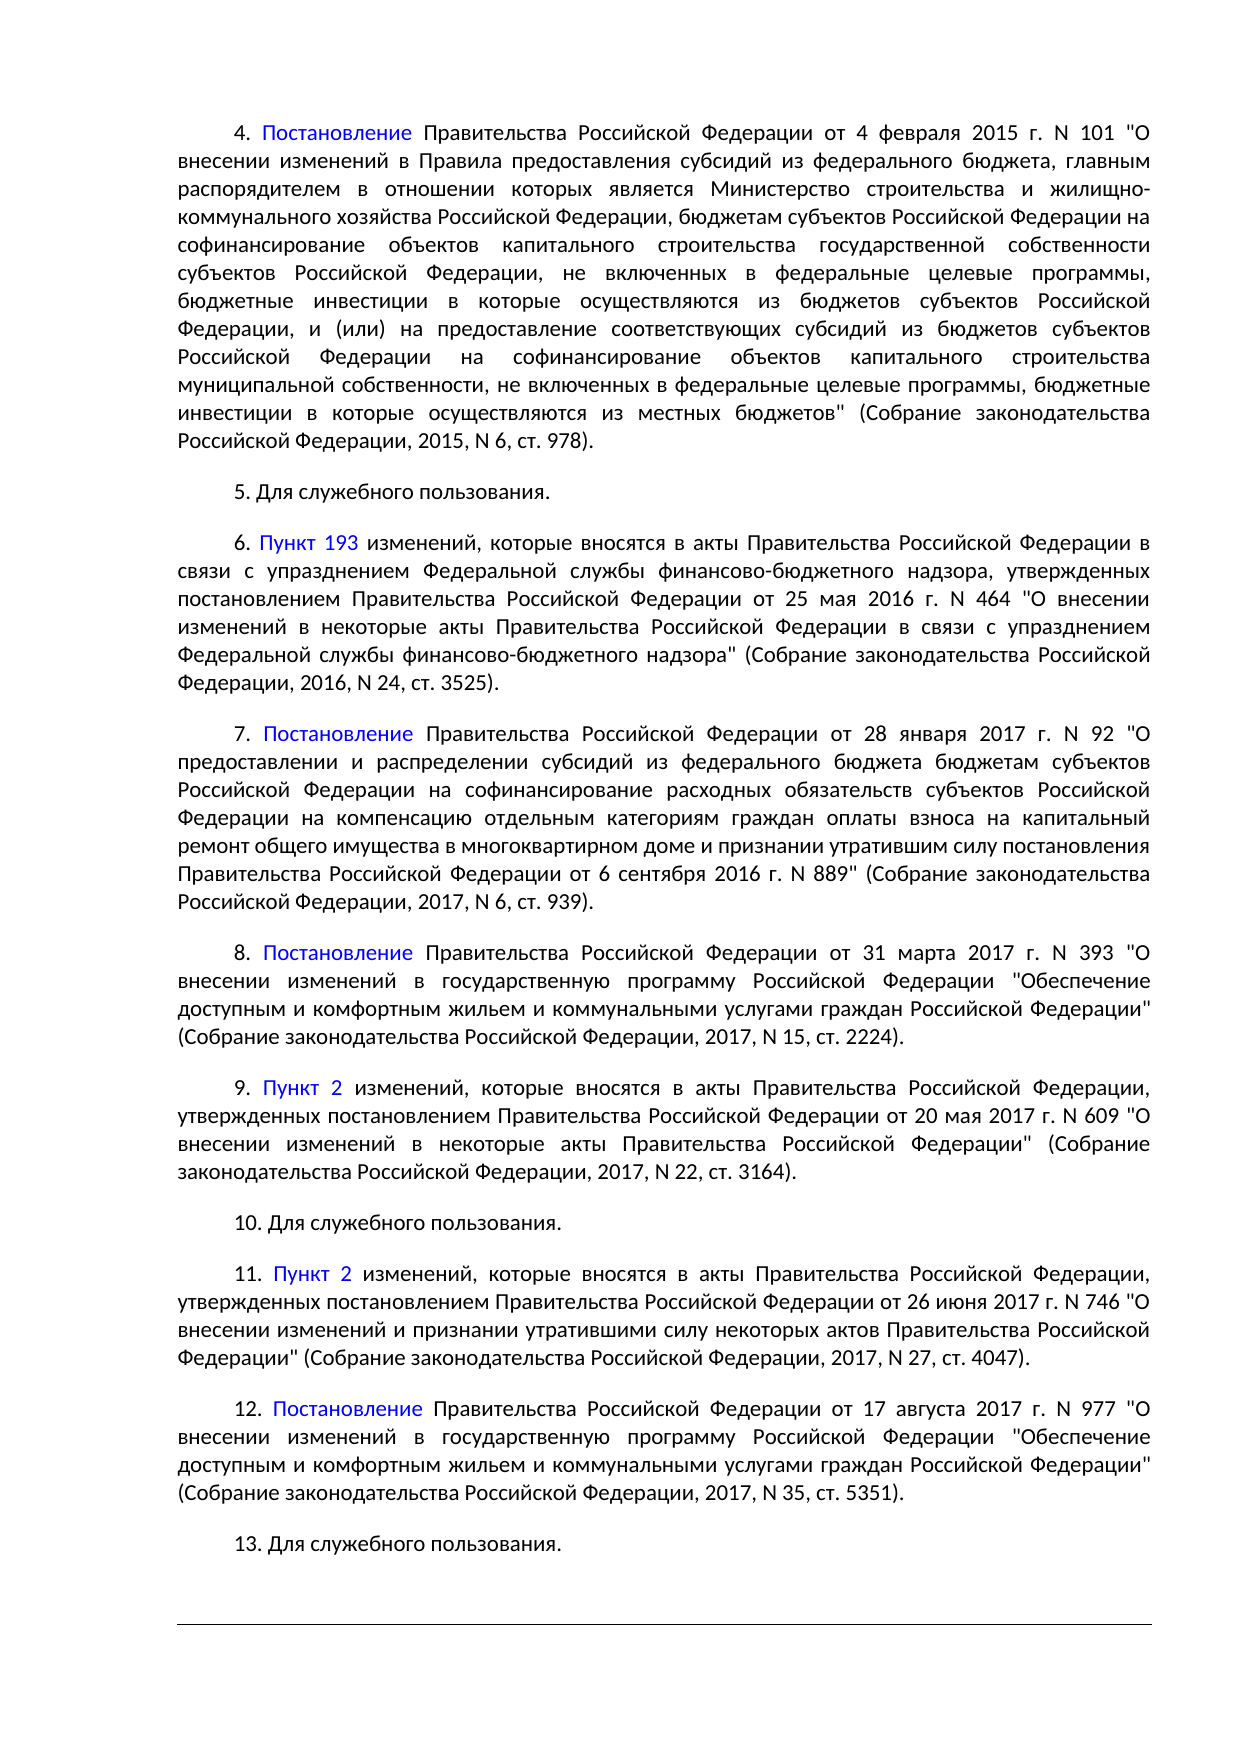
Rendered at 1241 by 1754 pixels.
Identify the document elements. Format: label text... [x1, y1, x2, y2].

text 10. Для служебного пользования. [177, 1208, 1152, 1236]
text 5. Для служебного пользования. [177, 477, 1152, 505]
text 4. Постановление Правительства Российской Федерации от 4 февраля 2015 г. N 101 "О внесении изменений в Правила предоставления субсидий из федерального бюджета, главным распорядителем в отношении которых является Министерство строительства и жилищно-коммунального хозяйства Российской Федерации, бюджетам субъектов Российской Федерации на софинансирование объектов капитального строительства государственной собственности субъектов Российской Федерации, не включенных в федеральные целевые программы, бюджетные инвестиции в которые осуществляются из бюджетов субъектов Российской Федерации, и (или) на предоставление соответствующих субсидий из бюджетов субъектов Российской Федерации на софинансирование объектов капитального строительства муниципальной собственности, не включенных в федеральные целевые программы, бюджетные инвестиции в которые осуществляются из местных бюджетов" (Собрание законодательства Российской Федерации, 2015, N 6, ст. 978). [177, 118, 1152, 454]
text 8. Постановление Правительства Российской Федерации от 31 марта 2017 г. N 393 "О внесении изменений в государственную программу Российской Федерации "Обеспечение доступным и комфортным жильем и коммунальными услугами граждан Российской Федерации" (Собрание законодательства Российской Федерации, 2017, N 15, ст. 2224). [177, 938, 1152, 1050]
text 12. Постановление Правительства Российской Федерации от 17 августа 2017 г. N 977 "О внесении изменений в государственную программу Российской Федерации "Обеспечение доступным и комфортным жильем и коммунальными услугами граждан Российской Федерации" (Собрание законодательства Российской Федерации, 2017, N 35, ст. 5351). [177, 1394, 1152, 1506]
text 11. Пункт 2 изменений, которые вносятся в акты Правительства Российской Федерации, утвержденных постановлением Правительства Российской Федерации от 26 июня 2017 г. N 746 "О внесении изменений и признании утратившими силу некоторых актов Правительства Российской Федерации" (Собрание законодательства Российской Федерации, 2017, N 27, ст. 4047). [177, 1259, 1152, 1371]
text 9. Пункт 2 изменений, которые вносятся в акты Правительства Российской Федерации, утвержденных постановлением Правительства Российской Федерации от 20 мая 2017 г. N 609 "О внесении изменений в некоторые акты Правительства Российской Федерации" (Собрание законодательства Российской Федерации, 2017, N 22, ст. 3164). [177, 1073, 1152, 1185]
text 13. Для служебного пользования. [177, 1529, 1152, 1557]
text 7. Постановление Правительства Российской Федерации от 28 января 2017 г. N 92 "О предоставлении и распределении субсидий из федерального бюджета бюджетам субъектов Российской Федерации на софинансирование расходных обязательств субъектов Российской Федерации на компенсацию отдельным категориям граждан оплаты взноса на капитальный ремонт общего имущества в многоквартирном доме и признании утратившим силу постановления Правительства Российской Федерации от 6 сентября 2016 г. N 889" (Собрание законодательства Российской Федерации, 2017, N 6, ст. 939). [177, 719, 1152, 915]
text 6. Пункт 193 изменений, которые вносятся в акты Правительства Российской Федерации в связи с упразднением Федеральной службы финансово-бюджетного надзора, утвержденных постановлением Правительства Российской Федерации от 25 мая 2016 г. N 464 "О внесении изменений в некоторые акты Правительства Российской Федерации в связи с упразднением Федеральной службы финансово-бюджетного надзора" (Собрание законодательства Российской Федерации, 2016, N 24, ст. 3525). [177, 528, 1152, 696]
